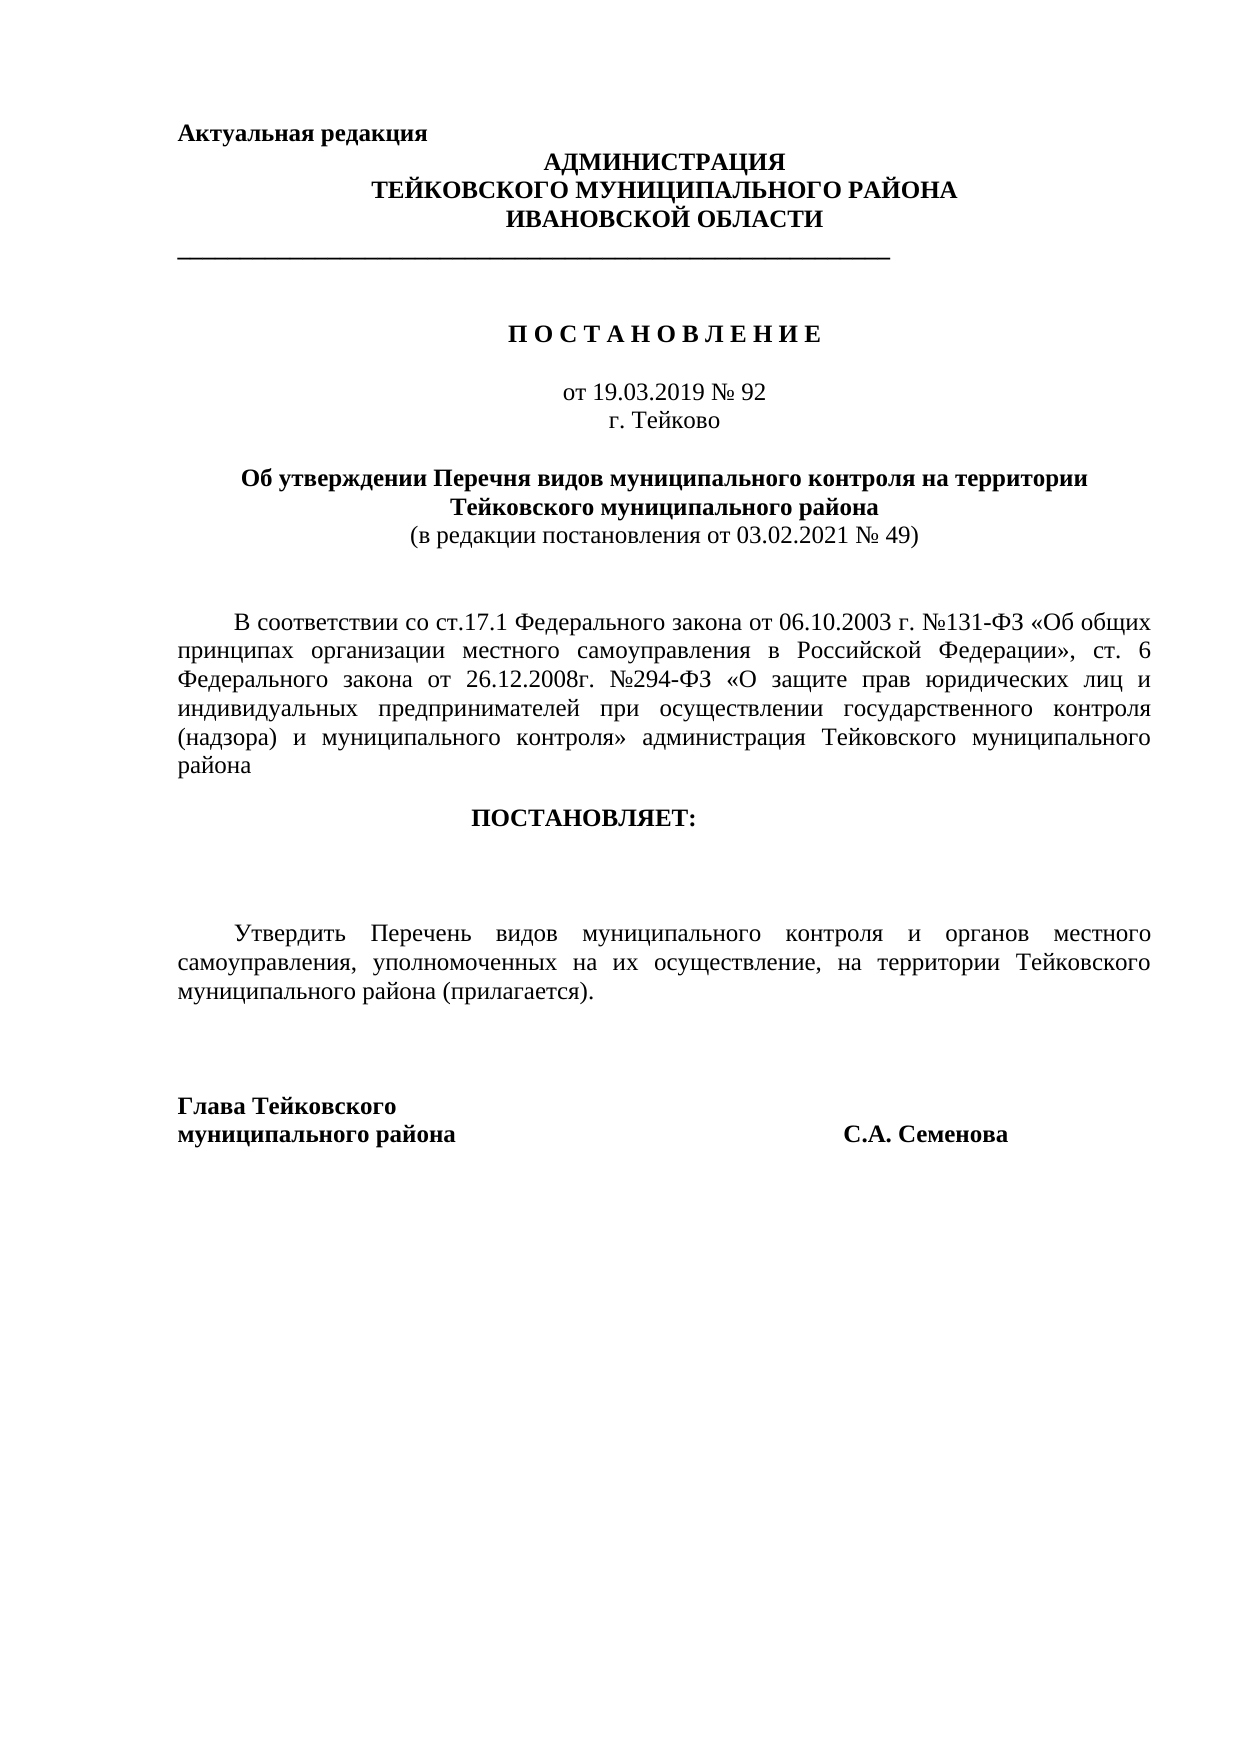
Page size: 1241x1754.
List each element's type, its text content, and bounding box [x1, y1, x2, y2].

subtitle ТЕЙКОВСКОГО МУНИЦИПАЛЬНОГО РАЙОНА [177, 176, 1152, 204]
title Об утверждении Перечня видов муниципального контроля на территории Тейковского муниципального района [177, 463, 1152, 521]
subtitle П О С Т А Н О В Л Е Н И Е [177, 319, 1152, 348]
text муниципального района С.А. Семенова [177, 1119, 1152, 1148]
subtitle Актуальная редакция [177, 118, 1152, 147]
subtitle от 19.03.2019 № 92 [177, 377, 1152, 406]
title (в редакции постановления от 03.02.2021 № 49) [177, 521, 1152, 549]
text г. Тейково [177, 406, 1152, 434]
text Утвердить Перечень видов муниципального контроля и органов местного самоуправления, уполномоченных на их осуществление, на территории Тейковского муниципального района (прилагается). [177, 918, 1152, 1004]
text ПОСТАНОВЛЯЕТ: [177, 803, 1152, 832]
subtitle _________________________________________________________ [177, 233, 1152, 262]
subtitle АДМИНИСТРАЦИЯ [177, 147, 1152, 176]
text Глава Тейковского [177, 1091, 1152, 1119]
subtitle ИВАНОВСКОЙ ОБЛАСТИ [177, 204, 1152, 233]
text В соответствии со ст.17.1 Федерального закона от 06.10.2003 г. №131-ФЗ «Об общих принципах организации местного самоуправления в Российской Федерации», ст. 6 Федерального закона от 26.12.2008г. №294-ФЗ «О защите прав юридических лиц и индивидуальных предпринимателей при осуществлении государственного контроля (надзора) и муниципального контроля» администрация Тейковского муниципального района [177, 607, 1152, 779]
